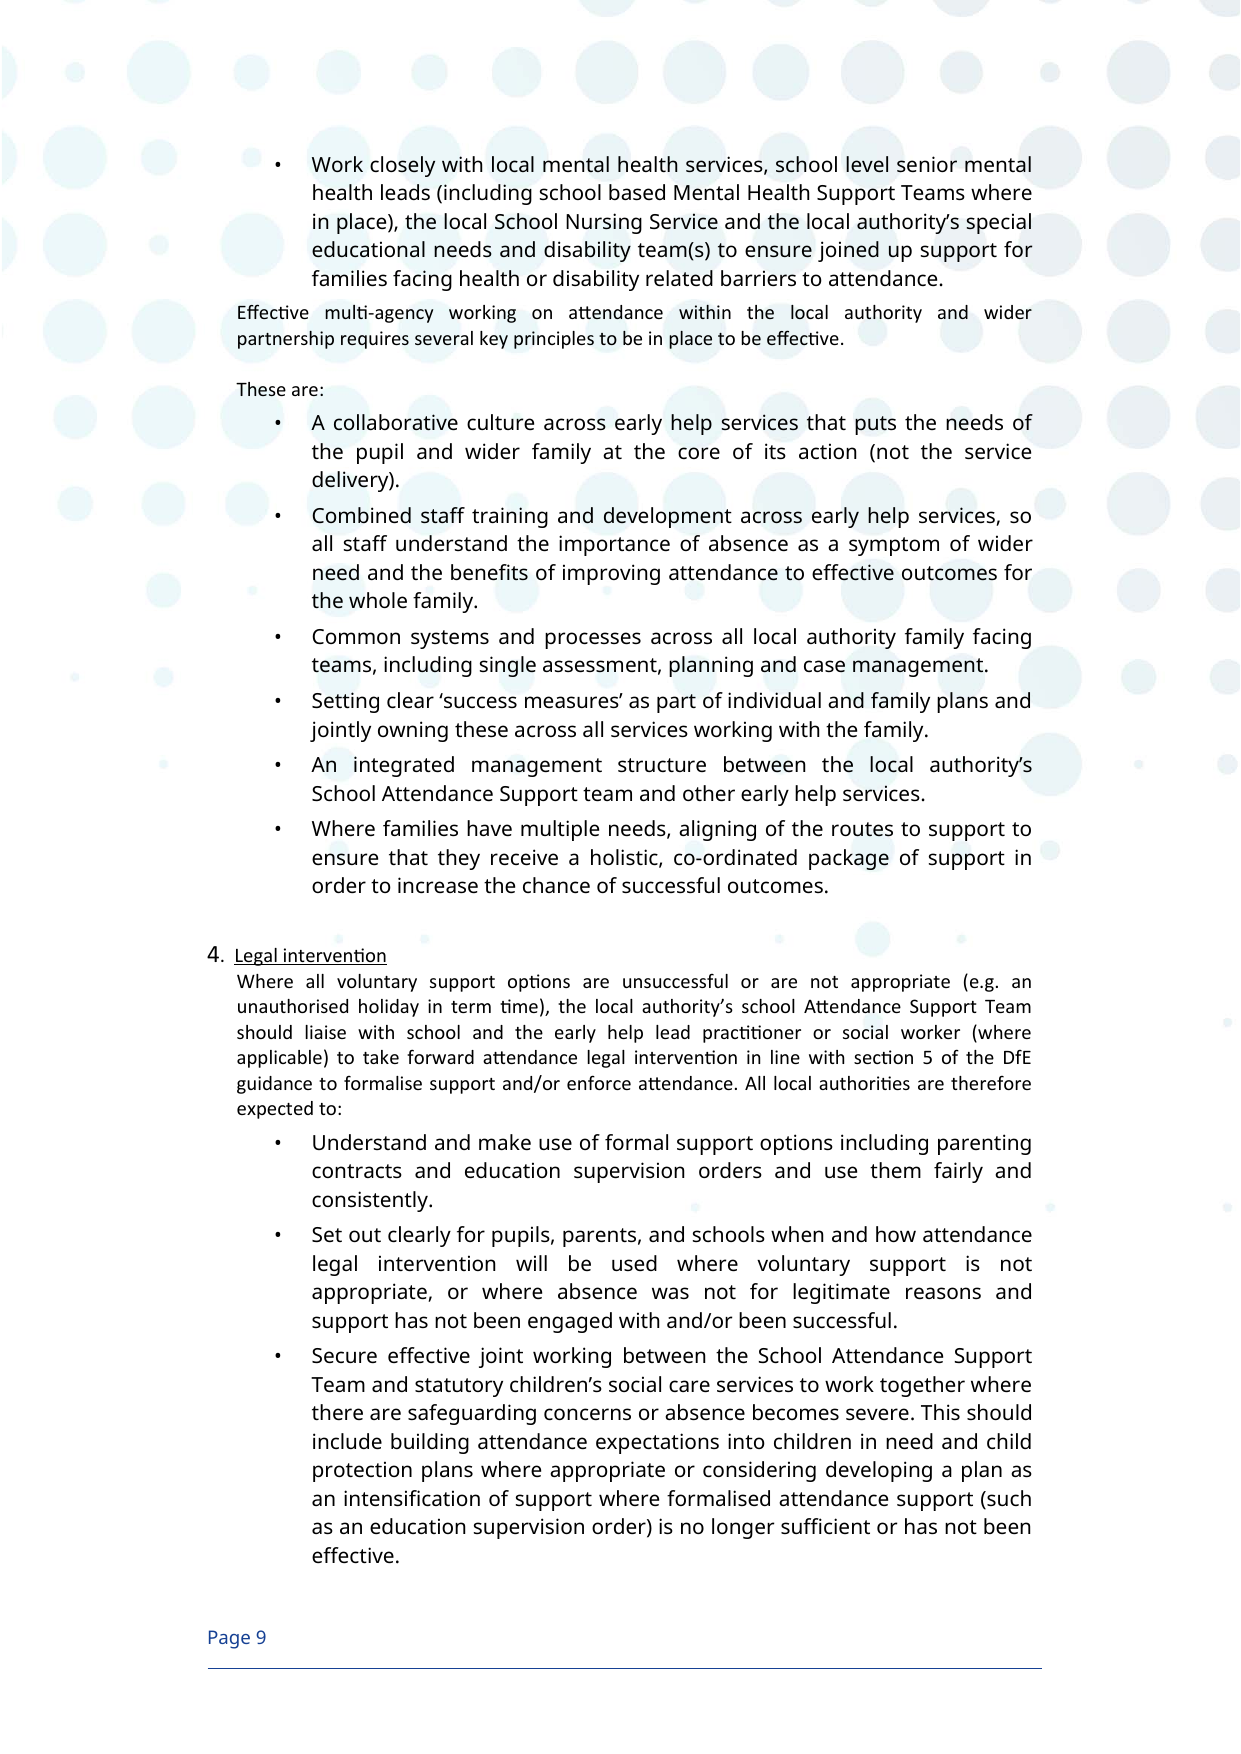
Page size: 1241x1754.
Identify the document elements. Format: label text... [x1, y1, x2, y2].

picture [1, 0, 1241, 1753]
list An integrated management structure between the local authority’s School Attendance Support team and other early help services. [274, 750, 1033, 807]
list Work closely with local mental health services, school level senior mental health leads (including school based Mental Health Support Teams where in place), the local School Nursing Service and the local authority’s special educational needs and disability team(s) to ensure joined up support for families facing health or disability related barriers to attendance. [274, 150, 1033, 292]
list Common systems and processes across all local authority family facing teams, including single assessment, planning and case management. [274, 622, 1033, 679]
text These are: [236, 376, 1033, 401]
list Understand and make use of formal support options including parenting contracts and education supervision orders and use them fairly and consistently. [274, 1128, 1033, 1213]
text 4. Legal intervention [207, 938, 1033, 968]
list A collaborative culture across early help services that puts the needs of the pupil and wider family at the core of its action (not the service delivery). [274, 408, 1033, 494]
list Setting clear ‘success measures’ as part of individual and family plans and jointly owning these across all services working with the family. [274, 686, 1033, 743]
list Where families have multiple needs, aligning of the routes to support to ensure that they receive a holistic, co-ordinated package of support in order to increase the chance of successful outcomes. [274, 814, 1033, 900]
text Where all voluntary support options are unsuccessful or are not appropriate (e.g. an unauthorised holiday in term time), the local authority’s school Attendance Support Team should liaise with school and the early help lead practitioner or social worker (where applicable) to take forward attendance legal intervention in line with section 5 of the DfE guidance to formalise support and/or enforce attendance. All local authorities are therefore expected to: [236, 968, 1033, 1121]
text Effective multi-agency working on attendance within the local authority and wider partnership requires several key principles to be in place to be effective. [236, 299, 1033, 350]
list Secure effective joint working between the School Attendance Support Team and statutory children’s social care services to work together where there are safeguarding concerns or absence becomes severe. This should include building attendance expectations into children in need and child protection plans where appropriate or considering developing a plan as an intensification of support where formalised attendance support (such as an education supervision order) is no longer sufficient or has not been effective. [274, 1342, 1033, 1569]
list Combined staff training and development across early help services, so all staff understand the importance of absence as a symptom of wider need and the benefits of improving attendance to effective outcomes for the whole family. [274, 501, 1033, 615]
list Set out clearly for pupils, parents, and schools when and how attendance legal intervention will be used where voluntary support is not appropriate, or where absence was not for legitimate reasons and support has not been engaged with and/or been successful. [274, 1221, 1033, 1334]
